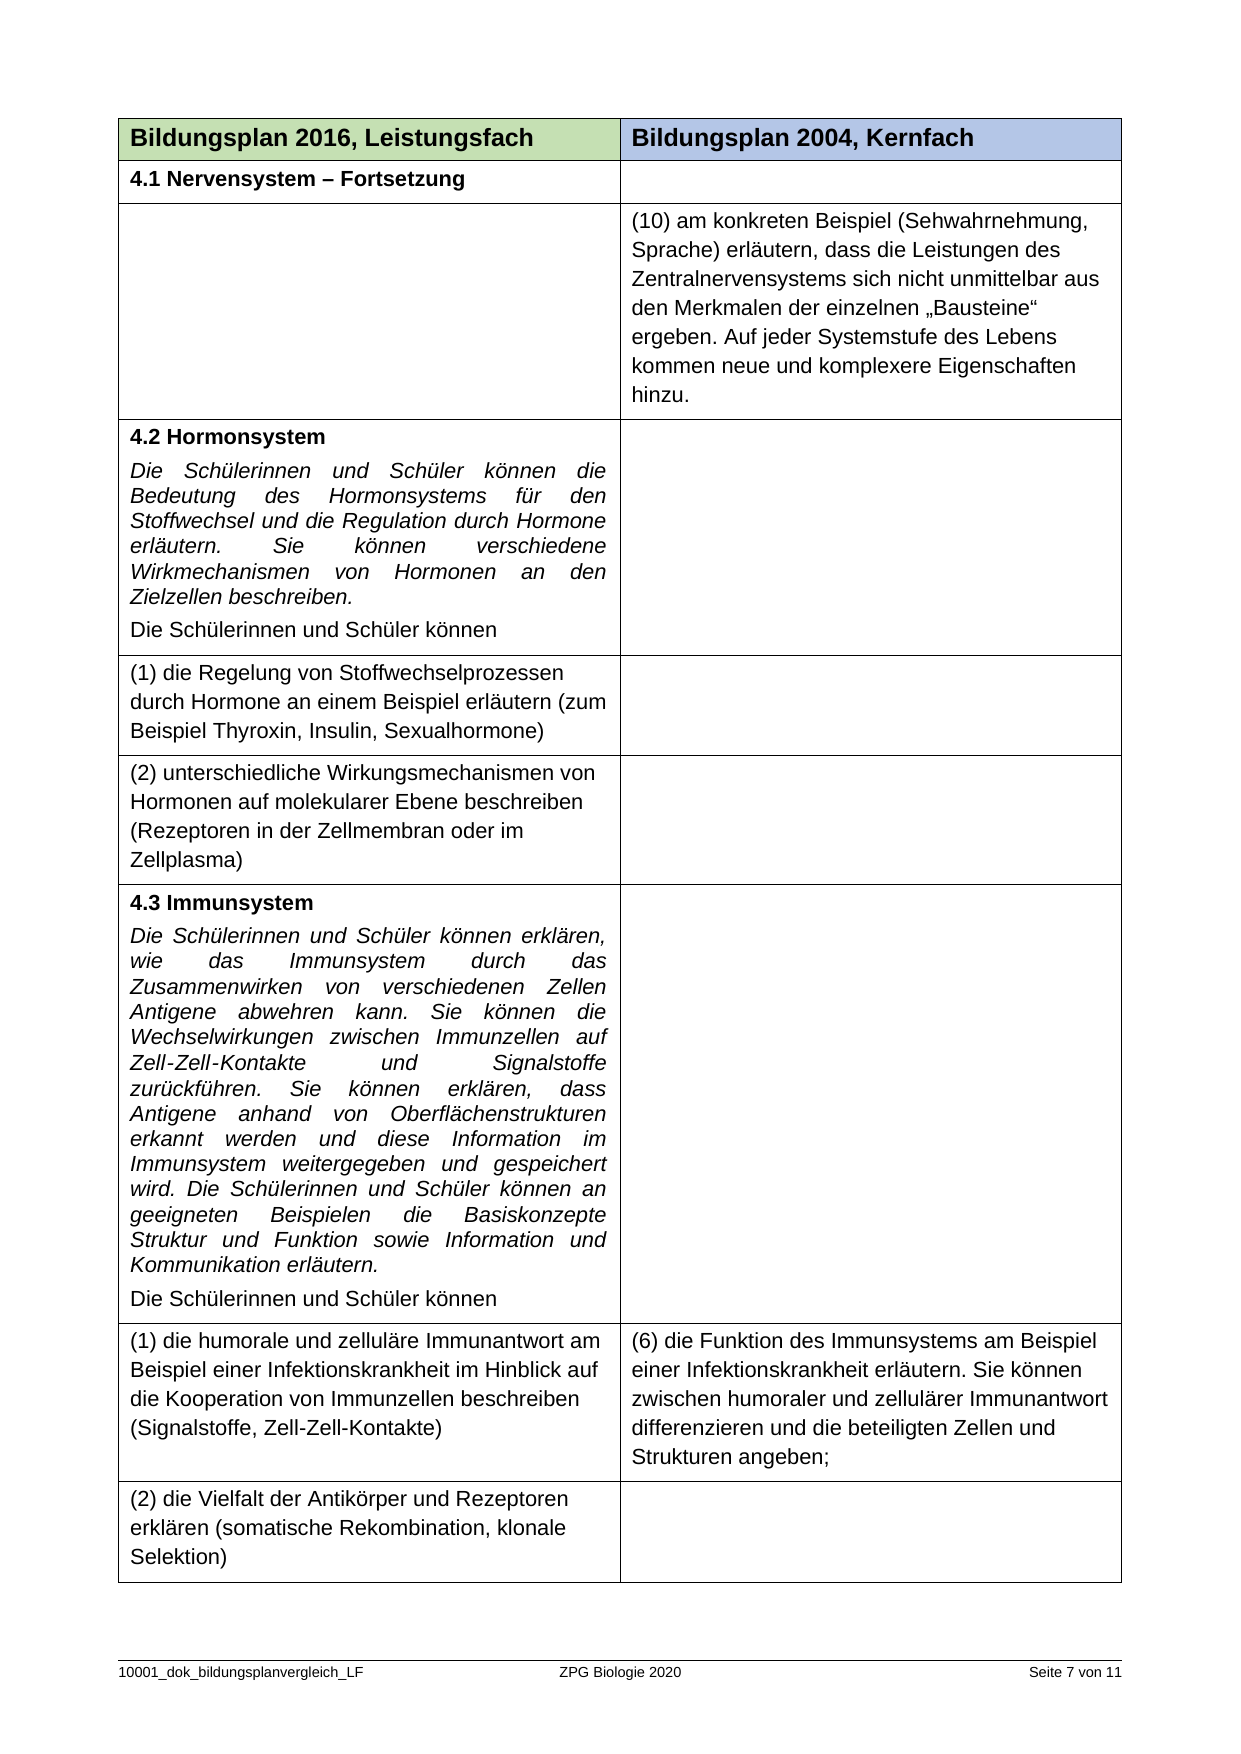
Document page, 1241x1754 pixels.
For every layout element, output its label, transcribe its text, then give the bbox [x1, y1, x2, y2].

table_header Bildungsplan 2004, Kernfach [621, 119, 1121, 160]
table_cell [119, 204, 620, 419]
table_cell [621, 161, 1121, 203]
table_cell (2) unterschiedliche Wirkungsmechanismen von Hormonen auf molekularer Ebene beschreiben (Rezeptoren in der Zellmembran oder im Zellplasma) [119, 756, 620, 884]
table_cell [621, 885, 1121, 1323]
table_cell 4.1 Nervensystem – Fortsetzung [119, 161, 620, 203]
table_cell (2) die Vielfalt der Antikörper und Rezeptoren erklären (somatische Rekombination, klonale Selektion) [119, 1482, 620, 1582]
table_cell [621, 420, 1121, 654]
table_cell (1) die humorale und zelluläre Immunantwort am Beispiel einer Infektionskrankheit im Hinblick auf die Kooperation von Immunzellen beschreiben (Signalstoffe, Zell-Zell-Kontakte) [119, 1324, 620, 1481]
table_cell 4.3 Immunsystem Die Schülerinnen und Schüler können erklären, wie das Immunsystem durch das Zusammenwirken von verschiedenen Zellen Antigene abwehren kann. Sie können die Wechselwirkungen zwischen Immunzellen auf Zell‑Zell‑Kontakte und Signalstoffe zurückführen. Sie können erklären, dass Antigene anhand von Oberflächenstrukturen erkannt werden und diese Information im Immunsystem weitergegeben und gespeichert wird. Die Schülerinnen und Schüler können an geeigneten Beispielen die Basiskonzepte Struktur und Funktion sowie Information und Kommunikation erläutern. Die Schülerinnen und Schüler können [119, 885, 620, 1323]
table_cell (6) die Funktion des Immunsystems am Beispiel einer Infektionskrankheit erläutern. Sie können zwischen humoraler und zellulärer Immunantwort differenzieren und die beteiligten Zellen und Strukturen angeben; [621, 1324, 1121, 1481]
table_cell [621, 756, 1121, 884]
table_cell 4.2 Hormonsystem Die Schülerinnen und Schüler können die Bedeutung des Hormonsystems für den Stoffwechsel und die Regulation durch Hormone erläutern. Sie können verschiedene Wirkmechanismen von Hormonen an den Zielzellen beschreiben. Die Schülerinnen und Schüler können [119, 420, 620, 654]
table_header Bildungsplan 2016, Leistungsfach [119, 119, 620, 160]
table_cell [621, 656, 1121, 755]
table_cell [621, 1482, 1121, 1582]
table_cell (1) die Regelung von Stoffwechselprozessen durch Hormone an einem Beispiel erläutern (zum Beispiel Thyroxin, Insulin, Sexualhormone) [119, 656, 620, 755]
table_cell (10) am konkreten Beispiel (Sehwahrnehmung, Sprache) erläutern, dass die Leistungen des Zentralnervensystems sich nicht unmittelbar aus den Merkmalen der einzelnen „Bausteine“ ergeben. Auf jeder Systemstufe des Lebens kommen neue und komplexere Eigenschaften hinzu. [621, 204, 1121, 419]
